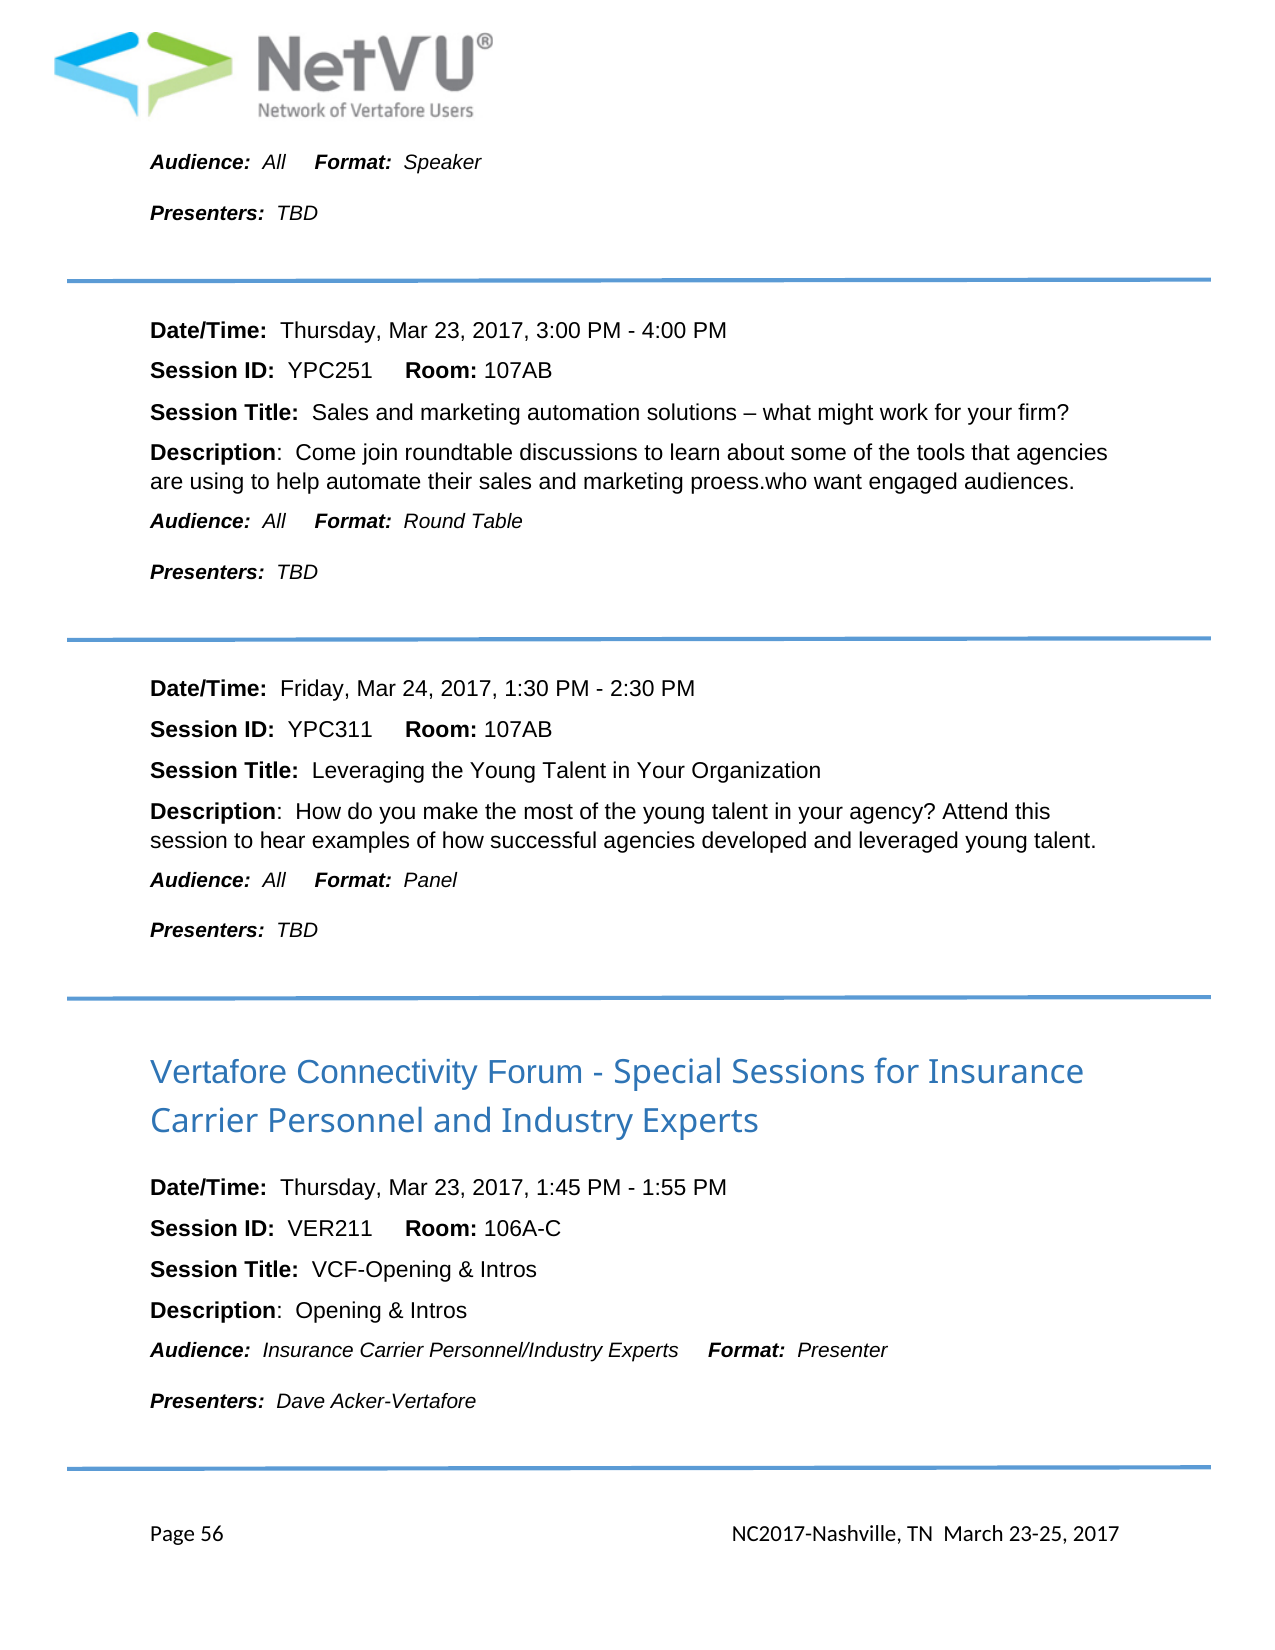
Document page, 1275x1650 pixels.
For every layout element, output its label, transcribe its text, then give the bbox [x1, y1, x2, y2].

text Presenters: TBD [150, 918, 1125, 942]
text Audience: Insurance Carrier Personnel/Industry Experts Format: Presenter [150, 1338, 1125, 1362]
text Presenters: TBD [150, 201, 1125, 225]
text Description: Come join roundtable discussions to learn about some of the tools that agencies are using to help automate their sales and marketing proess.who want engaged audiences. [150, 439, 1125, 494]
text Session Title: Sales and marketing automation solutions – what might work for your firm? [150, 398, 1125, 425]
text Audience: All Format: Speaker [150, 150, 1125, 174]
text Session Title: Leveraging the Young Talent in Your Organization [150, 757, 1125, 783]
text Session ID: YPC251 Room: 107AB [150, 357, 1125, 384]
picture [53, 32, 493, 122]
text Date/Time: Friday, Mar 24, 2017, 1:30 PM - 2:30 PM [150, 641, 1125, 702]
text Presenters: TBD [150, 559, 1125, 583]
text Date/Time: Thursday, Mar 23, 2017, 3:00 PM - 4:00 PM [150, 282, 1125, 343]
text Session ID: YPC311 Room: 107AB [150, 716, 1125, 743]
text Session Title: VCF-Opening & Intros [150, 1256, 1125, 1282]
text Description: How do you make the most of the young talent in your agency? Attend this session to hear examples of how successful agencies developed and leveraged young talent. [150, 798, 1125, 853]
text Description: Opening & Intros [150, 1297, 1125, 1323]
text Audience: All Format: Panel [150, 867, 1125, 891]
subtitle Vertafore Connectivity Forum - Special Sessions for Insurance Carrier Personnel and Industry Experts [150, 1001, 1125, 1142]
text Presenters: Dave Acker-Vertafore [150, 1388, 1125, 1412]
text Audience: All Format: Round Table [150, 509, 1125, 533]
text Session ID: VER211 Room: 106A-C [150, 1215, 1125, 1241]
text Date/Time: Thursday, Mar 23, 2017, 1:45 PM - 1:55 PM [150, 1174, 1125, 1200]
